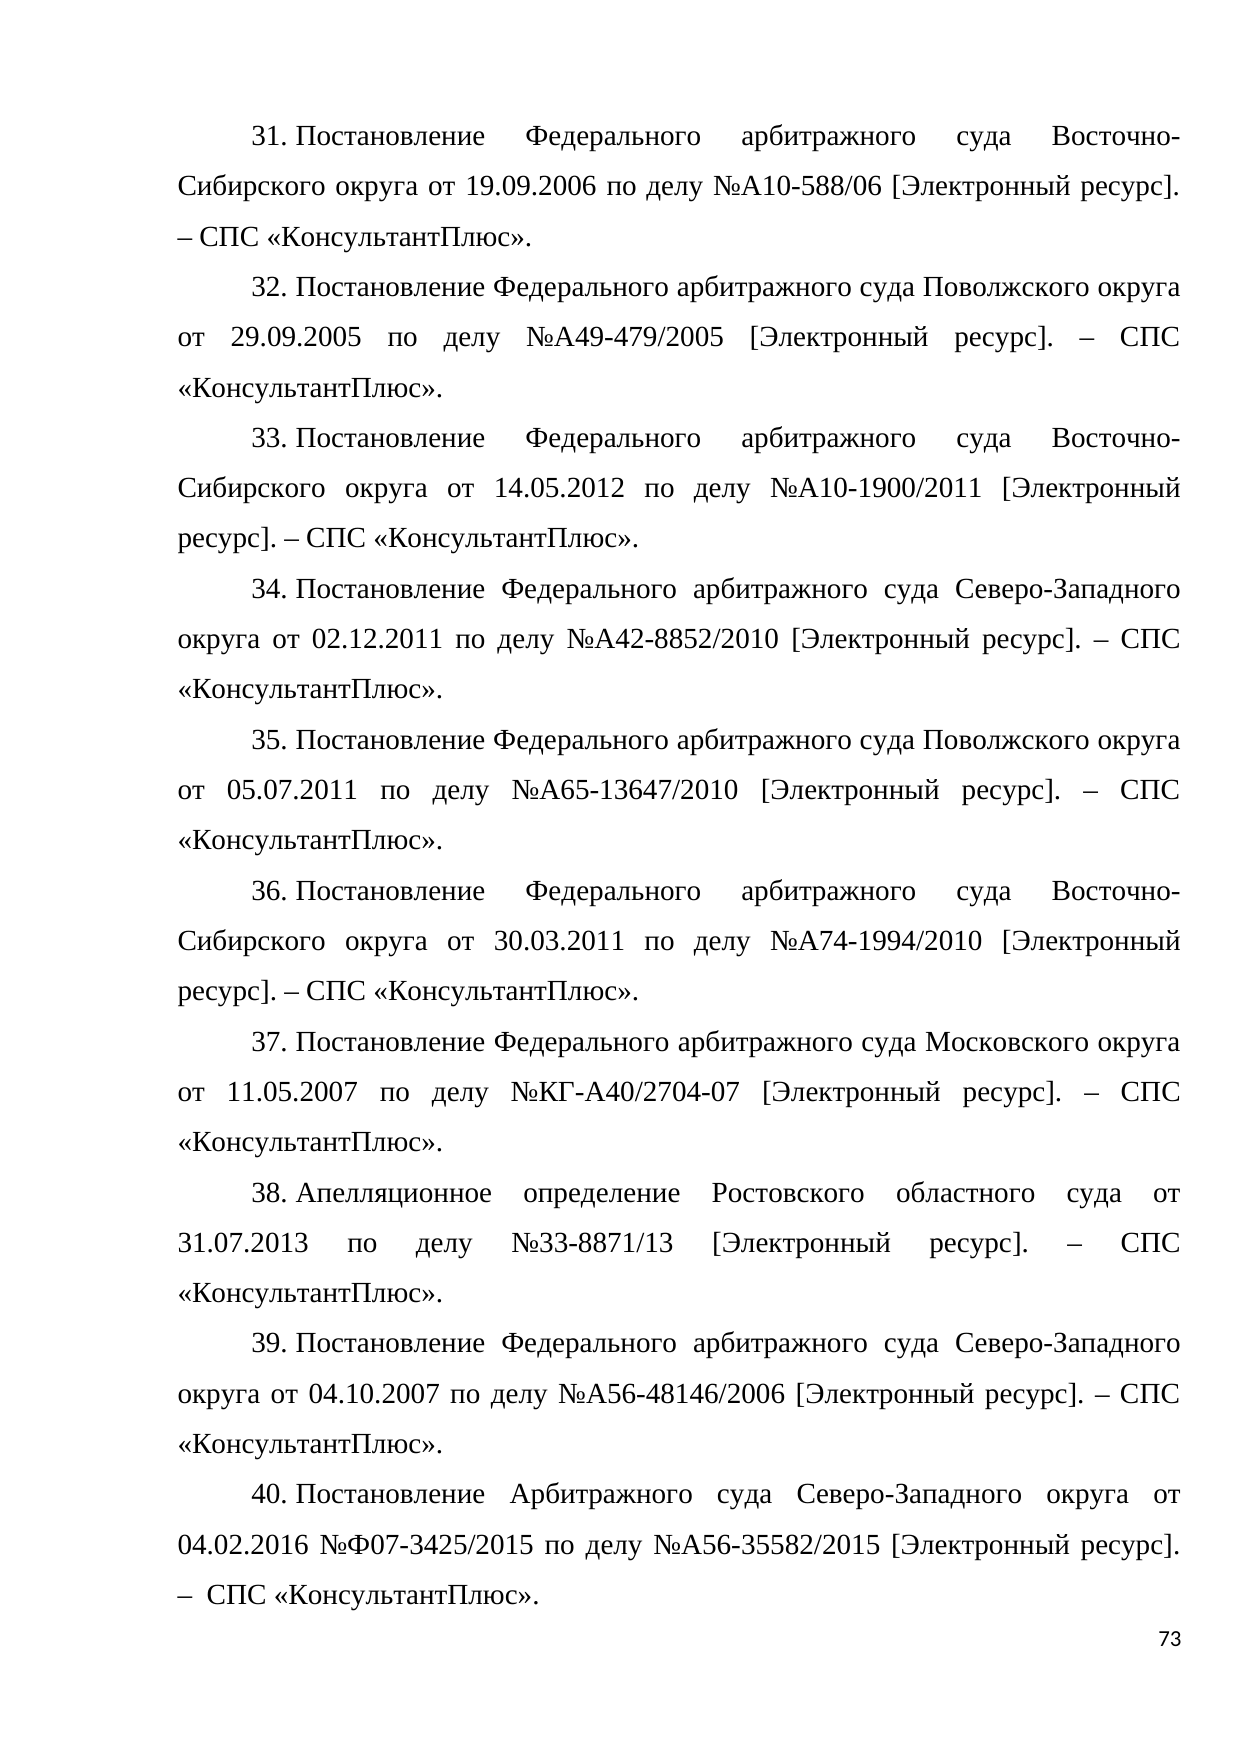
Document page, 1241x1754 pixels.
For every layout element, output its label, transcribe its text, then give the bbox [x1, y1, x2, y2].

list Постановление Федерального арбитражного суда Поволжского округа от 29.09.2005 по делу №А49-479/2005 [Электронный ресурс]. – СПС «КонсультантПлюс». [177, 269, 1181, 403]
list Постановление Федерального арбитражного суда Восточно-Сибирского округа от 30.03.2011 по делу №А74-1994/2010 [Электронный ресурс]. – СПС «КонсультантПлюс». [177, 873, 1181, 1007]
list Постановление Федерального арбитражного суда Восточно-Сибирского округа от 14.05.2012 по делу №А10-1900/2011 [Электронный ресурс]. – СПС «КонсультантПлюс». [177, 420, 1181, 554]
list Постановление Федерального арбитражного суда Поволжского округа от 05.07.2011 по делу №А65-13647/2010 [Электронный ресурс]. – СПС «КонсультантПлюс». [177, 722, 1181, 856]
list Постановление Федерального арбитражного суда Северо-Западного округа от 02.12.2011 по делу №А42-8852/2010 [Электронный ресурс]. – СПС «КонсультантПлюс». [177, 571, 1181, 705]
list Постановление Федерального арбитражного суда Северо-Западного округа от 04.10.2007 по делу №А56-48146/2006 [Электронный ресурс]. – СПС «КонсультантПлюс». [177, 1326, 1181, 1460]
list Постановление Федерального арбитражного суда Восточно-Сибирского округа от 19.09.2006 по делу №А10-588/06 [Электронный ресурс]. – СПС «КонсультантПлюс». [177, 118, 1181, 252]
list Апелляционное определение Ростовского областного суда от 31.07.2013 по делу №33-8871/13 [Электронный ресурс]. – СПС «КонсультантПлюс». [177, 1175, 1181, 1309]
list Постановление Федерального арбитражного суда Московского округа от 11.05.2007 по делу №КГ-А40/2704-07 [Электронный ресурс]. – СПС «КонсультантПлюс». [177, 1024, 1181, 1158]
list Постановление Арбитражного суда Северо-Западного округа от 04.02.2016 №Ф07-3425/2015 по делу №А56-35582/2015 [Электронный ресурс]. – СПС «КонсультантПлюс». [177, 1477, 1181, 1611]
